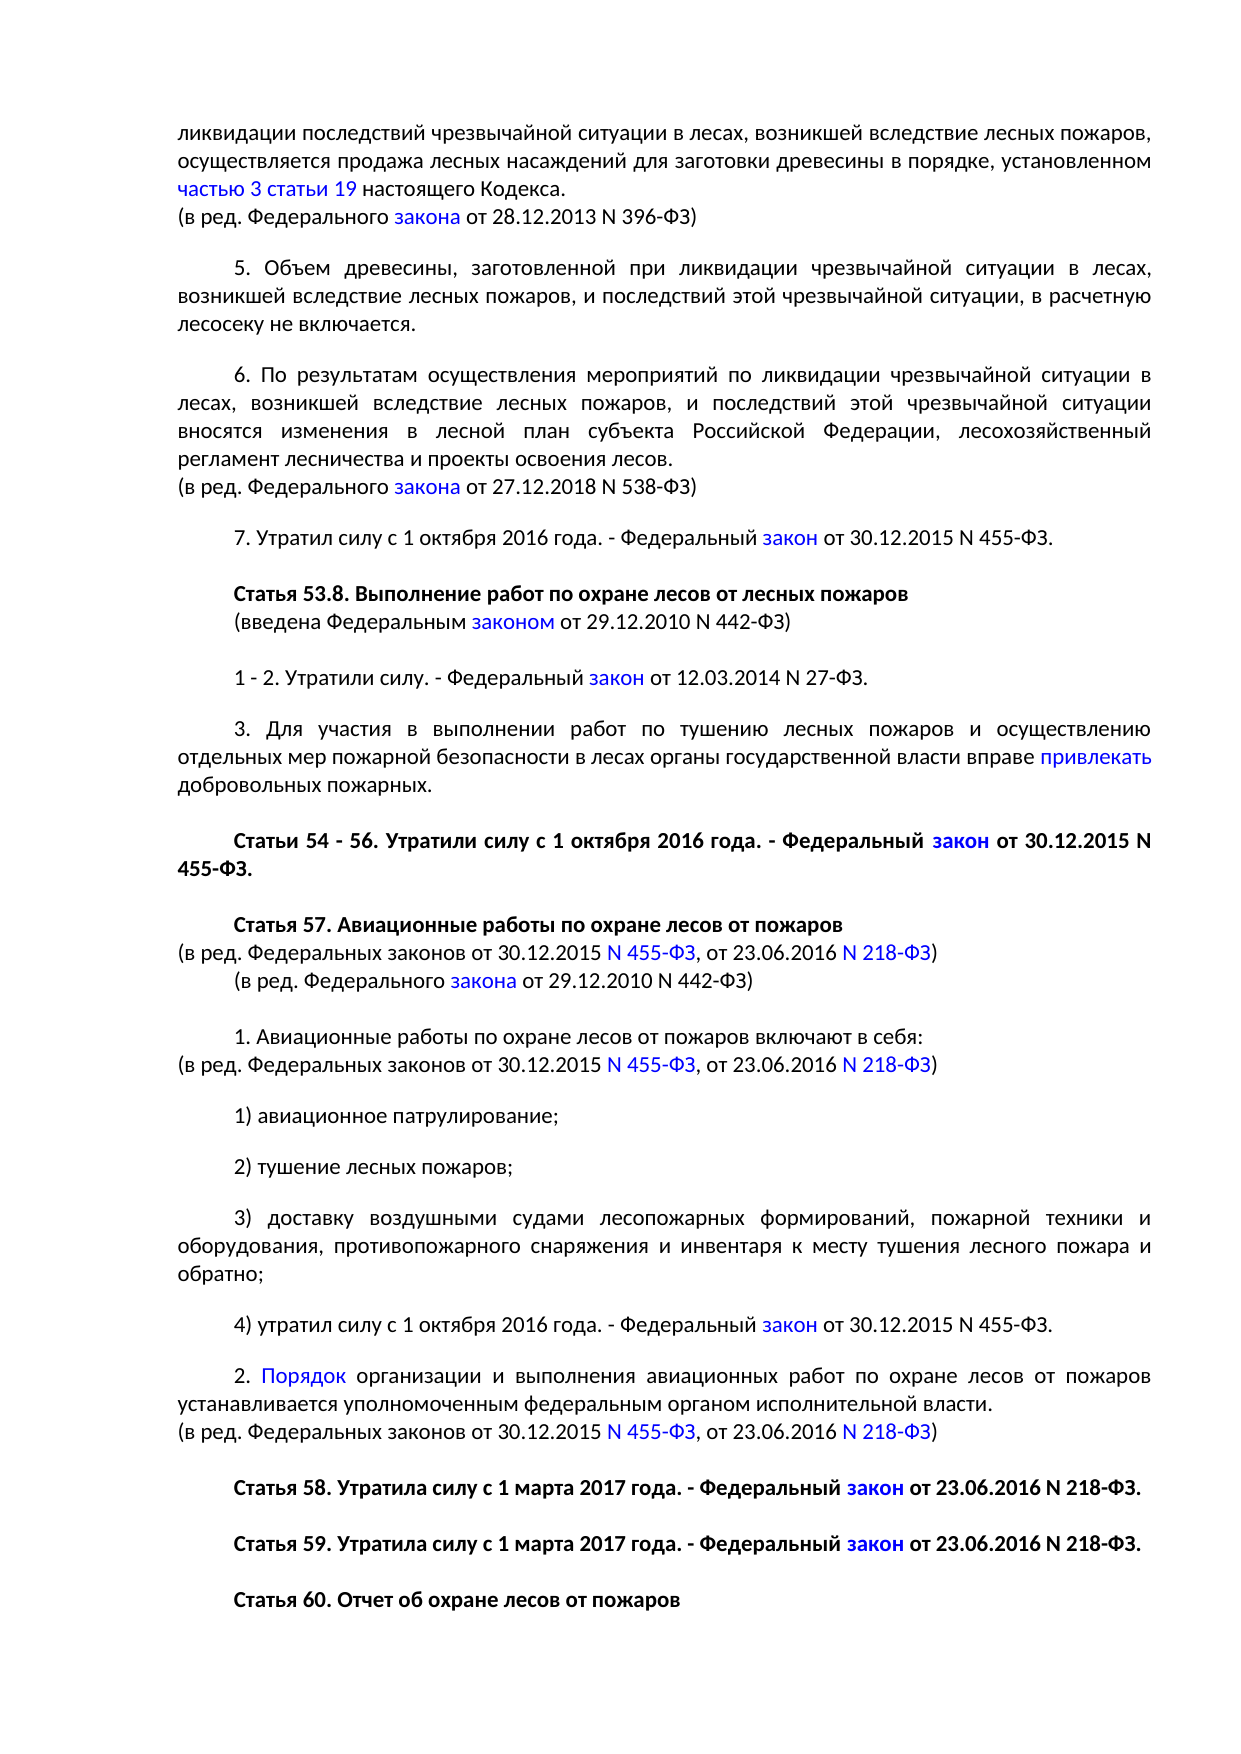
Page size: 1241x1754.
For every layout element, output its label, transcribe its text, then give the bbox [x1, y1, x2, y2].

text 7. Утратил силу с 1 октября 2016 года. - Федеральный закон от 30.12.2015 N 455-ФЗ. [177, 523, 1152, 551]
title Статья 59. Утратила силу с 1 марта 2017 года. - Федеральный закон от 23.06.2016 N 218-ФЗ. [177, 1529, 1152, 1557]
text 3) доставку воздушными судами лесопожарных формирований, пожарной техники и оборудования, противопожарного снаряжения и инвентаря к месту тушения лесного пожара и обратно; [177, 1203, 1152, 1287]
text 1. Авиационные работы по охране лесов от пожаров включают в себя: [177, 1022, 1152, 1050]
text (в ред. Федеральных законов от 30.12.2015 N 455-ФЗ, от 23.06.2016 N 218-ФЗ) [177, 1050, 1152, 1078]
title Статья 57. Авиационные работы по охране лесов от пожаров [177, 910, 1152, 938]
text 4) утратил силу с 1 октября 2016 года. - Федеральный закон от 30.12.2015 N 455-ФЗ. [177, 1310, 1152, 1338]
text (в ред. Федерального закона от 28.12.2013 N 396-ФЗ) [177, 202, 1152, 230]
text 2. Порядок организации и выполнения авиационных работ по охране лесов от пожаров устанавливается уполномоченным федеральным органом исполнительной власти. [177, 1361, 1152, 1417]
title Статья 60. Отчет об охране лесов от пожаров [177, 1585, 1152, 1613]
text (в ред. Федеральных законов от 30.12.2015 N 455-ФЗ, от 23.06.2016 N 218-ФЗ) [177, 938, 1152, 966]
text 2) тушение лесных пожаров; [177, 1152, 1152, 1180]
text (в ред. Федеральных законов от 30.12.2015 N 455-ФЗ, от 23.06.2016 N 218-ФЗ) [177, 1417, 1152, 1445]
title Статья 53.8. Выполнение работ по охране лесов от лесных пожаров [177, 579, 1152, 607]
text 1 - 2. Утратили силу. - Федеральный закон от 12.03.2014 N 27-ФЗ. [177, 663, 1152, 691]
text 5. Объем древесины, заготовленной при ликвидации чрезвычайной ситуации в лесах, возникшей вследствие лесных пожаров, и последствий этой чрезвычайной ситуации, в расчетную лесосеку не включается. [177, 253, 1152, 337]
text 6. По результатам осуществления мероприятий по ликвидации чрезвычайной ситуации в лесах, возникшей вследствие лесных пожаров, и последствий этой чрезвычайной ситуации вносятся изменения в лесной план субъекта Российской Федерации, лесохозяйственный регламент лесничества и проекты освоения лесов. [177, 360, 1152, 472]
title Статья 58. Утратила силу с 1 марта 2017 года. - Федеральный закон от 23.06.2016 N 218-ФЗ. [177, 1473, 1152, 1501]
text 1) авиационное патрулирование; [177, 1101, 1152, 1129]
text (введена Федеральным законом от 29.12.2010 N 442-ФЗ) [177, 607, 1152, 635]
text 3. Для участия в выполнении работ по тушению лесных пожаров и осуществлению отдельных мер пожарной безопасности в лесах органы государственной власти вправе привлекать добровольных пожарных. [177, 714, 1152, 798]
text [177, 118, 1152, 202]
title Статьи 54 - 56. Утратили силу с 1 октября 2016 года. - Федеральный закон от 30.12.2015 N 455-ФЗ. [177, 826, 1152, 882]
text (в ред. Федерального закона от 29.12.2010 N 442-ФЗ) [177, 966, 1152, 994]
text (в ред. Федерального закона от 27.12.2018 N 538-ФЗ) [177, 472, 1152, 500]
